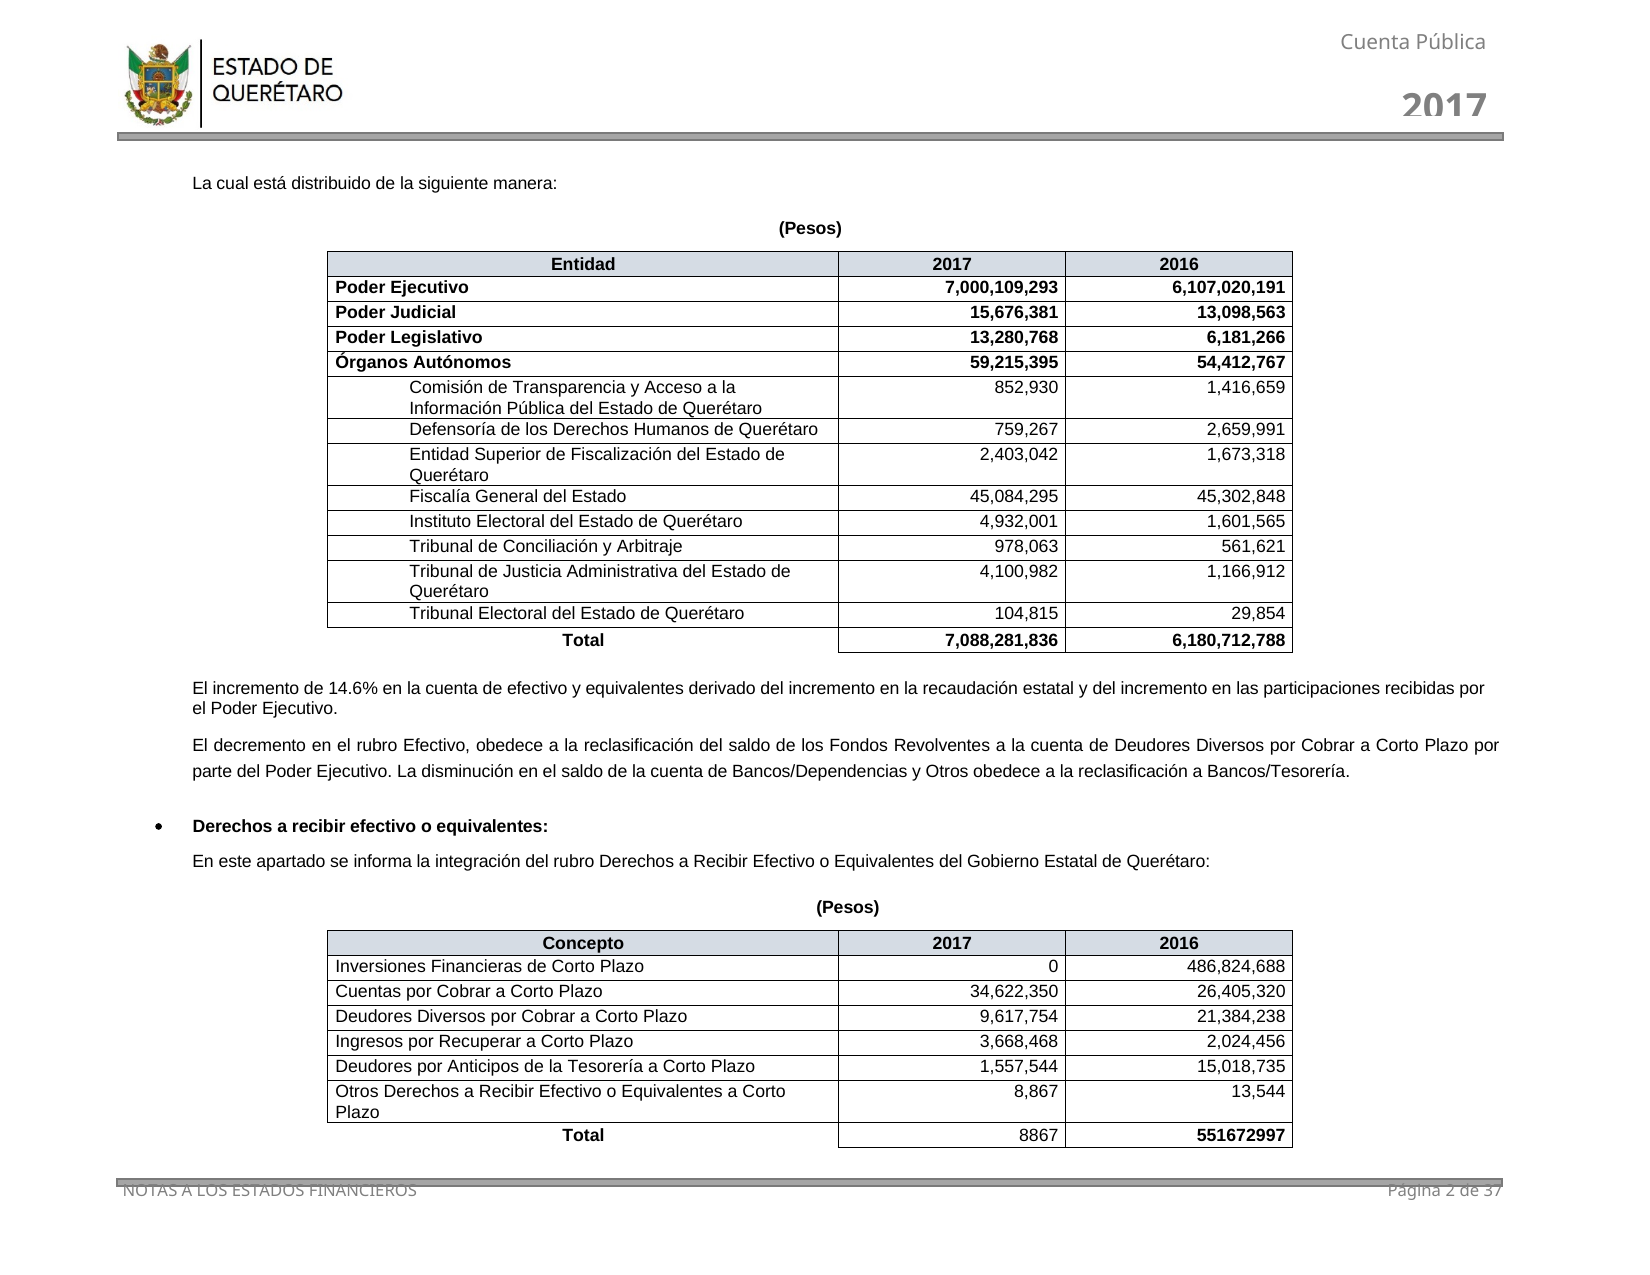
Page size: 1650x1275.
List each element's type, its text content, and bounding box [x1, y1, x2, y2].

table_cell 6,180,712,788 [1066, 628, 1292, 652]
table_cell Poder Ejecutivo [328, 277, 838, 301]
table_cell 1,557,544 [839, 1056, 1065, 1080]
table_cell 29,854 [1066, 603, 1292, 627]
table_cell 59,215,395 [839, 352, 1065, 376]
table_cell 13,098,563 [1066, 302, 1292, 326]
table_cell Tribunal de Conciliación y Arbitraje [328, 536, 838, 560]
table_cell 2,659,991 [1066, 419, 1292, 443]
table_cell 3,668,468 [839, 1031, 1065, 1055]
table_cell Total [328, 628, 838, 652]
table_cell 978,063 [839, 536, 1065, 560]
table_cell 2,024,456 [1066, 1031, 1292, 1055]
table_cell 4,932,001 [839, 511, 1065, 535]
table_cell Deudores por Anticipos de la Tesorería a Corto Plazo [328, 1056, 838, 1080]
table_cell 26,405,320 [1066, 981, 1292, 1005]
table_cell 21,384,238 [1066, 1006, 1292, 1030]
table_cell 4,100,982 [839, 561, 1065, 602]
table_cell 13,280,768 [839, 327, 1065, 351]
table_cell Total [328, 1123, 838, 1147]
text (Pesos) [118, 218, 1502, 238]
table_cell 852,930 [839, 377, 1065, 418]
table_header 2016 [1066, 931, 1292, 955]
table_cell Comisión de Transparencia y Acceso a la Información Pública del Estado de Querétaro [328, 377, 838, 418]
list Derechos a recibir efectivo o equivalentes: [155, 812, 1502, 838]
table_cell 15,018,735 [1066, 1056, 1292, 1080]
table_cell Deudores Diversos por Cobrar a Corto Plazo [328, 1006, 838, 1030]
table_cell 6,181,266 [1066, 327, 1292, 351]
table_cell 0 [839, 956, 1065, 980]
table_header 2017 [839, 931, 1065, 955]
table_cell 1,601,565 [1066, 511, 1292, 535]
table_cell 13,544 [1066, 1081, 1292, 1122]
text En este apartado se informa la integración del rubro Derechos a Recibir Efectivo o Equivalentes del Gobierno Estatal de Querétaro: [192, 846, 1502, 872]
table_cell Cuentas por Cobrar a Corto Plazo [328, 981, 838, 1005]
table_cell 104,815 [839, 603, 1065, 627]
table_cell Poder Legislativo [328, 327, 838, 351]
table_cell 6,107,020,191 [1066, 277, 1292, 301]
table_header 2016 [1066, 252, 1292, 276]
table_cell 7,088,281,836 [839, 628, 1065, 652]
text La cual está distribuido de la siguiente manera: [192, 173, 1502, 193]
table_cell 759,267 [839, 419, 1065, 443]
table_cell Fiscalía General del Estado [328, 486, 838, 510]
table_cell Inversiones Financieras de Corto Plazo [328, 956, 838, 980]
table_cell Tribunal de Justicia Administrativa del Estado de Querétaro [328, 561, 838, 602]
table_header Entidad [328, 252, 838, 276]
table_cell 34,622,350 [839, 981, 1065, 1005]
table_cell 9,617,754 [839, 1006, 1065, 1030]
table_cell 1,416,659 [1066, 377, 1292, 418]
picture [118, 34, 375, 130]
table_cell 486,824,688 [1066, 956, 1292, 980]
table_cell 1,673,318 [1066, 444, 1292, 485]
table_cell 561,621 [1066, 536, 1292, 560]
table_header 2017 [839, 252, 1065, 276]
table_cell 45,084,295 [839, 486, 1065, 510]
table_cell 49,474,983 [839, 1123, 1065, 1147]
list (Pesos) [193, 897, 1502, 918]
table_cell Órganos Autónomos [328, 352, 838, 376]
table_cell 551,670,981 [1066, 1123, 1292, 1147]
table_cell Entidad Superior de Fiscalización del Estado de Querétaro [328, 444, 838, 485]
table_cell 2,403,042 [839, 444, 1065, 485]
table_cell Defensoría de los Derechos Humanos de Querétaro [328, 419, 838, 443]
table_header Concepto [328, 931, 838, 955]
table_cell Tribunal Electoral del Estado de Querétaro [328, 603, 838, 627]
table_cell 8,867 [839, 1081, 1065, 1122]
table_cell 54,412,767 [1066, 352, 1292, 376]
text El decremento en el rubro Efectivo, obedece a la reclasificación del saldo de los Fondos Revolventes a la cuenta de Deudores Diversos por Cobrar a Corto Plazo por parte del Poder Ejecutivo. La disminución en el saldo de la cuenta de Bancos/Dependencias y Otros obedece a la reclasificación a Bancos/Tesorería. [192, 731, 1502, 783]
table_cell Poder Judicial [328, 302, 838, 326]
table_cell Instituto Electoral del Estado de Querétaro [328, 511, 838, 535]
table_cell 7,000,109,293 [839, 277, 1065, 301]
table_cell Ingresos por Recuperar a Corto Plazo [328, 1031, 838, 1055]
table_cell 45,302,848 [1066, 486, 1292, 510]
table_cell Otros Derechos a Recibir Efectivo o Equivalentes a Corto Plazo [328, 1081, 838, 1122]
table_cell 15,676,381 [839, 302, 1065, 326]
table_cell 1,166,912 [1066, 561, 1292, 602]
text El incremento de 14.6% en la cuenta de efectivo y equivalentes derivado del incremento en la recaudación estatal y del incremento en las participaciones recibidas por el Poder Ejecutivo. [192, 678, 1502, 718]
